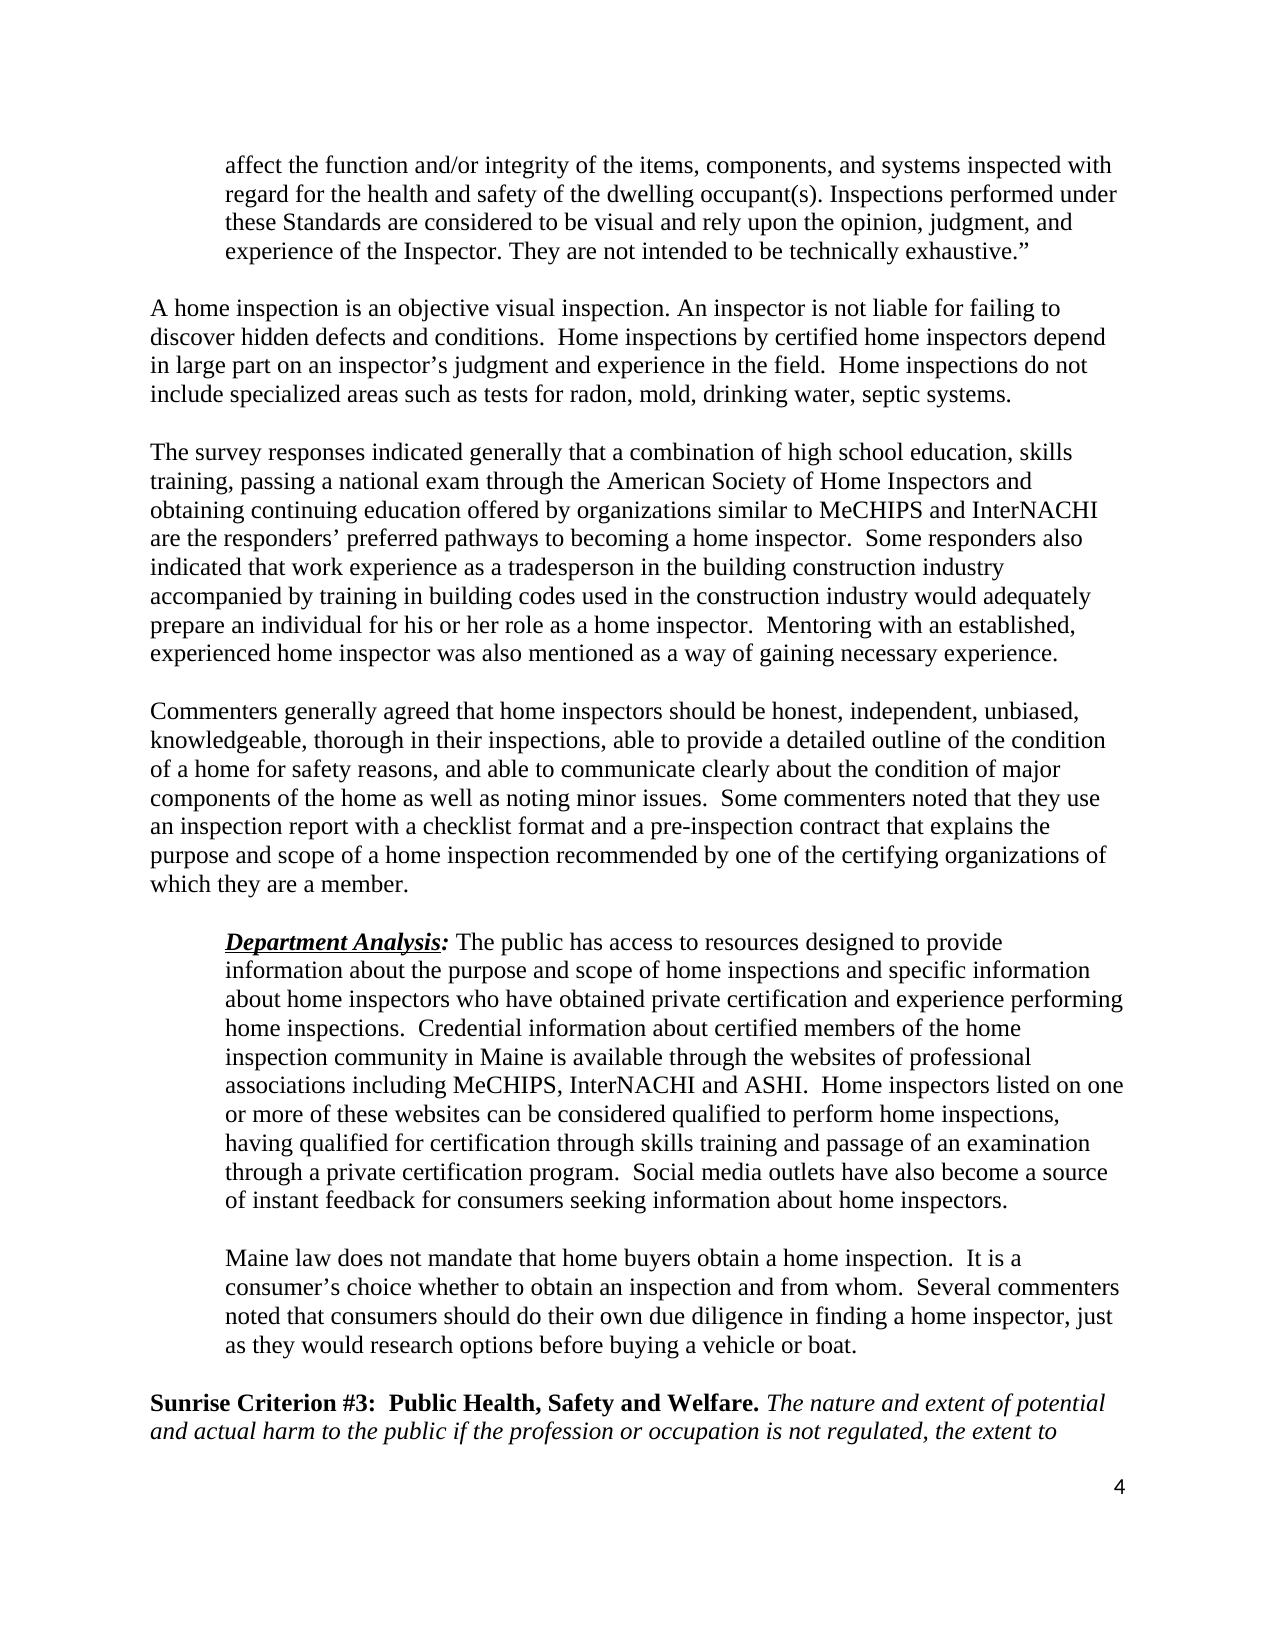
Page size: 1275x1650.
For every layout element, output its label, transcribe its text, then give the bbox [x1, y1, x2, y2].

text A home inspection is an objective visual inspection. An inspector is not liable for failing to discover hidden defects and conditions. Home inspections by certified home inspectors depend in large part on an inspector’s judgment and experience in the field. Home inspections do not include specialized areas such as tests for radon, mold, drinking water, septic systems. [150, 293, 1125, 408]
text Commenters generally agreed that home inspectors should be honest, independent, unbiased, knowledgeable, thorough in their inspections, able to provide a detailed outline of the condition of a home for safety reasons, and able to communicate clearly about the condition of major components of the home as well as noting minor issues. Some commenters noted that they use an inspection report with a checklist format and a pre-inspection contract that explains the purpose and scope of a home inspection recommended by one of the certifying organizations of which they are a member. [150, 696, 1125, 898]
text The survey responses indicated generally that a combination of high school education, skills training, passing a national exam through the American Society of Home Inspectors and obtaining continuing education offered by organizations similar to MeCHIPS and InterNACHI are the responders’ preferred pathways to becoming a home inspector. Some responders also indicated that work experience as a tradesperson in the building construction industry accompanied by training in building codes used in the construction industry would adequately prepare an individual for his or her role as a home inspector. Mentoring with an established, experienced home inspector was also mentioned as a way of gaining necessary experience. [150, 437, 1125, 667]
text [150, 1388, 1125, 1445]
text Department Analysis: The public has access to resources designed to provide information about the purpose and scope of home inspections and specific information about home inspectors who have obtained private certification and experience performing home inspections. Credential information about certified members of the home inspection community in Maine is available through the websites of professional associations including MeCHIPS, InterNACHI and ASHI. Home inspectors listed on one or more of these websites can be considered qualified to perform home inspections, having qualified for certification through skills training and passage of an examination through a private certification program. Social media outlets have also become a source of instant feedback for consumers seeking information about home inspectors. [225, 927, 1125, 1214]
text Maine law does not mandate that home buyers obtain a home inspection. It is a consumer’s choice whether to obtain an inspection and from whom. Several commenters noted that consumers should do their own due diligence in finding a home inspector, just as they would research options before buying a vehicle or boat. [225, 1243, 1125, 1358]
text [225, 150, 1125, 265]
